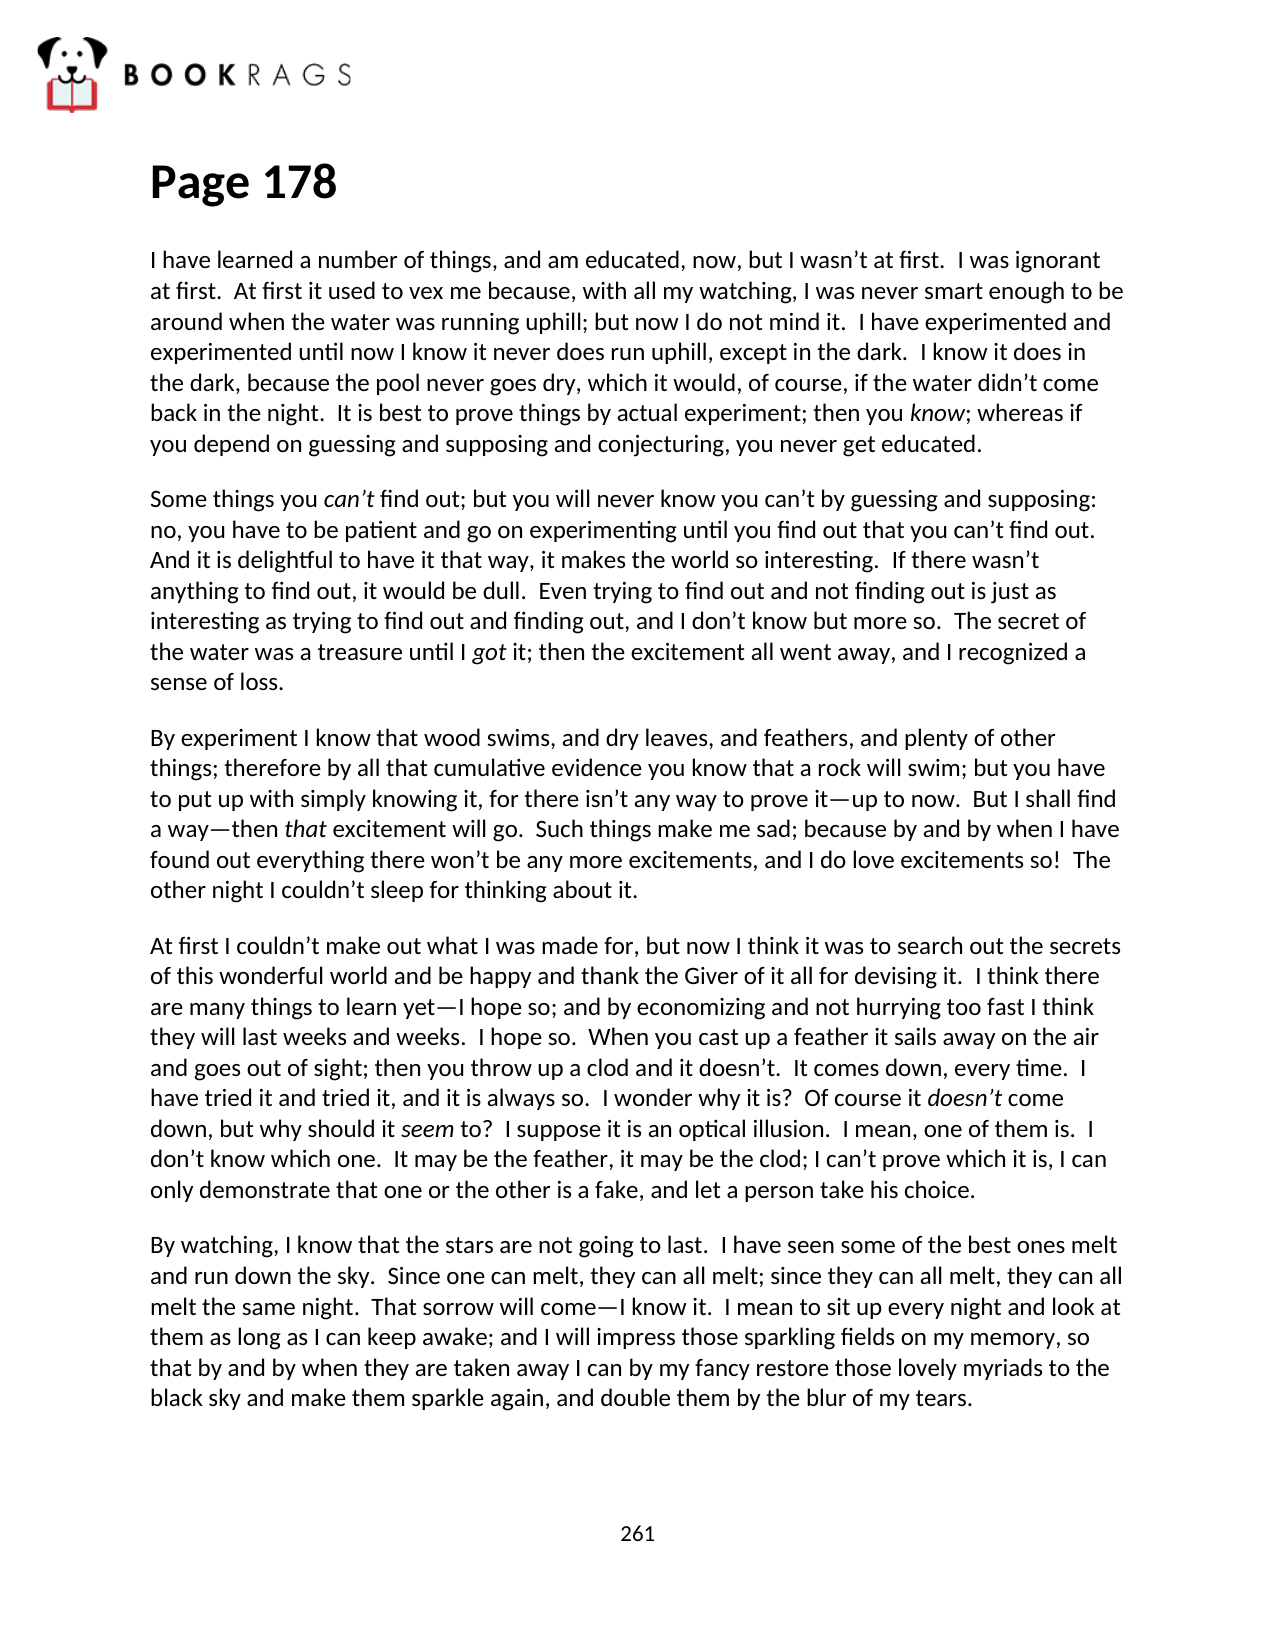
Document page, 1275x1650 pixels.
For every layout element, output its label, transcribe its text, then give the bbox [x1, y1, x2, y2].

text I have learned a number of things, and am educated, now, but I wasn’t at first. I was ignorant at first. At first it used to vex me because, with all my watching, I was never smart enough to be around when the water was running uphill; but now I do not mind it. I have experimented and experimented until now I know it never does run uphill, except in the dark. I know it does in the dark, because the pool never goes dry, which it would, of course, if the water didn’t come back in the night. It is best to prove things by actual experiment; then you know; whereas if you depend on guessing and supposing and conjecturing, you never get educated. [150, 244, 1125, 458]
text At first I couldn’t make out what I was made for, but now I think it was to search out the secrets of this wonderful world and be happy and thank the Giver of it all for devising it. I think there are many things to learn yet—­I hope so; and by economizing and not hurrying too fast I think they will last weeks and weeks. I hope so. When you cast up a feather it sails away on the air and goes out of sight; then you throw up a clod and it doesn’t. It comes down, every time. I have tried it and tried it, and it is always so. I wonder why it is? Of course it doesn’t come down, but why should it seem to? I suppose it is an optical illusion. I mean, one of them is. I don’t know which one. It may be the feather, it may be the clod; I can’t prove which it is, I can only demonstrate that one or the other is a fake, and let a person take his choice. [150, 930, 1125, 1205]
text By watching, I know that the stars are not going to last. I have seen some of the best ones melt and run down the sky. Since one can melt, they can all melt; since they can all melt, they can all melt the same night. That sorrow will come—­I know it. I mean to sit up every night and look at them as long as I can keep awake; and I will impress those sparkling fields on my memory, so that by and by when they are taken away I can by my fancy restore those lovely myriads to the black sky and make them sparkle again, and double them by the blur of my tears. [150, 1230, 1125, 1413]
text Some things you can’t find out; but you will never know you can’t by guessing and supposing: no, you have to be patient and go on experimenting until you find out that you can’t find out. And it is delightful to have it that way, it makes the world so interesting. If there wasn’t anything to find out, it would be dull. Even trying to find out and not finding out is just as interesting as trying to find out and finding out, and I don’t know but more so. The secret of the water was a treasure until I got it; then the excitement all went away, and I recognized a sense of loss. [150, 483, 1125, 697]
text Page 178 [150, 150, 1125, 211]
text By experiment I know that wood swims, and dry leaves, and feathers, and plenty of other things; therefore by all that cumulative evidence you know that a rock will swim; but you have to put up with simply knowing it, for there isn’t any way to prove it—­up to now. But I shall find a way—­then that excitement will go. Such things make me sad; because by and by when I have found out everything there won’t be any more excitements, and I do love excitements so! The other night I couldn’t sleep for thinking about it. [150, 722, 1125, 905]
picture [37, 37, 351, 113]
